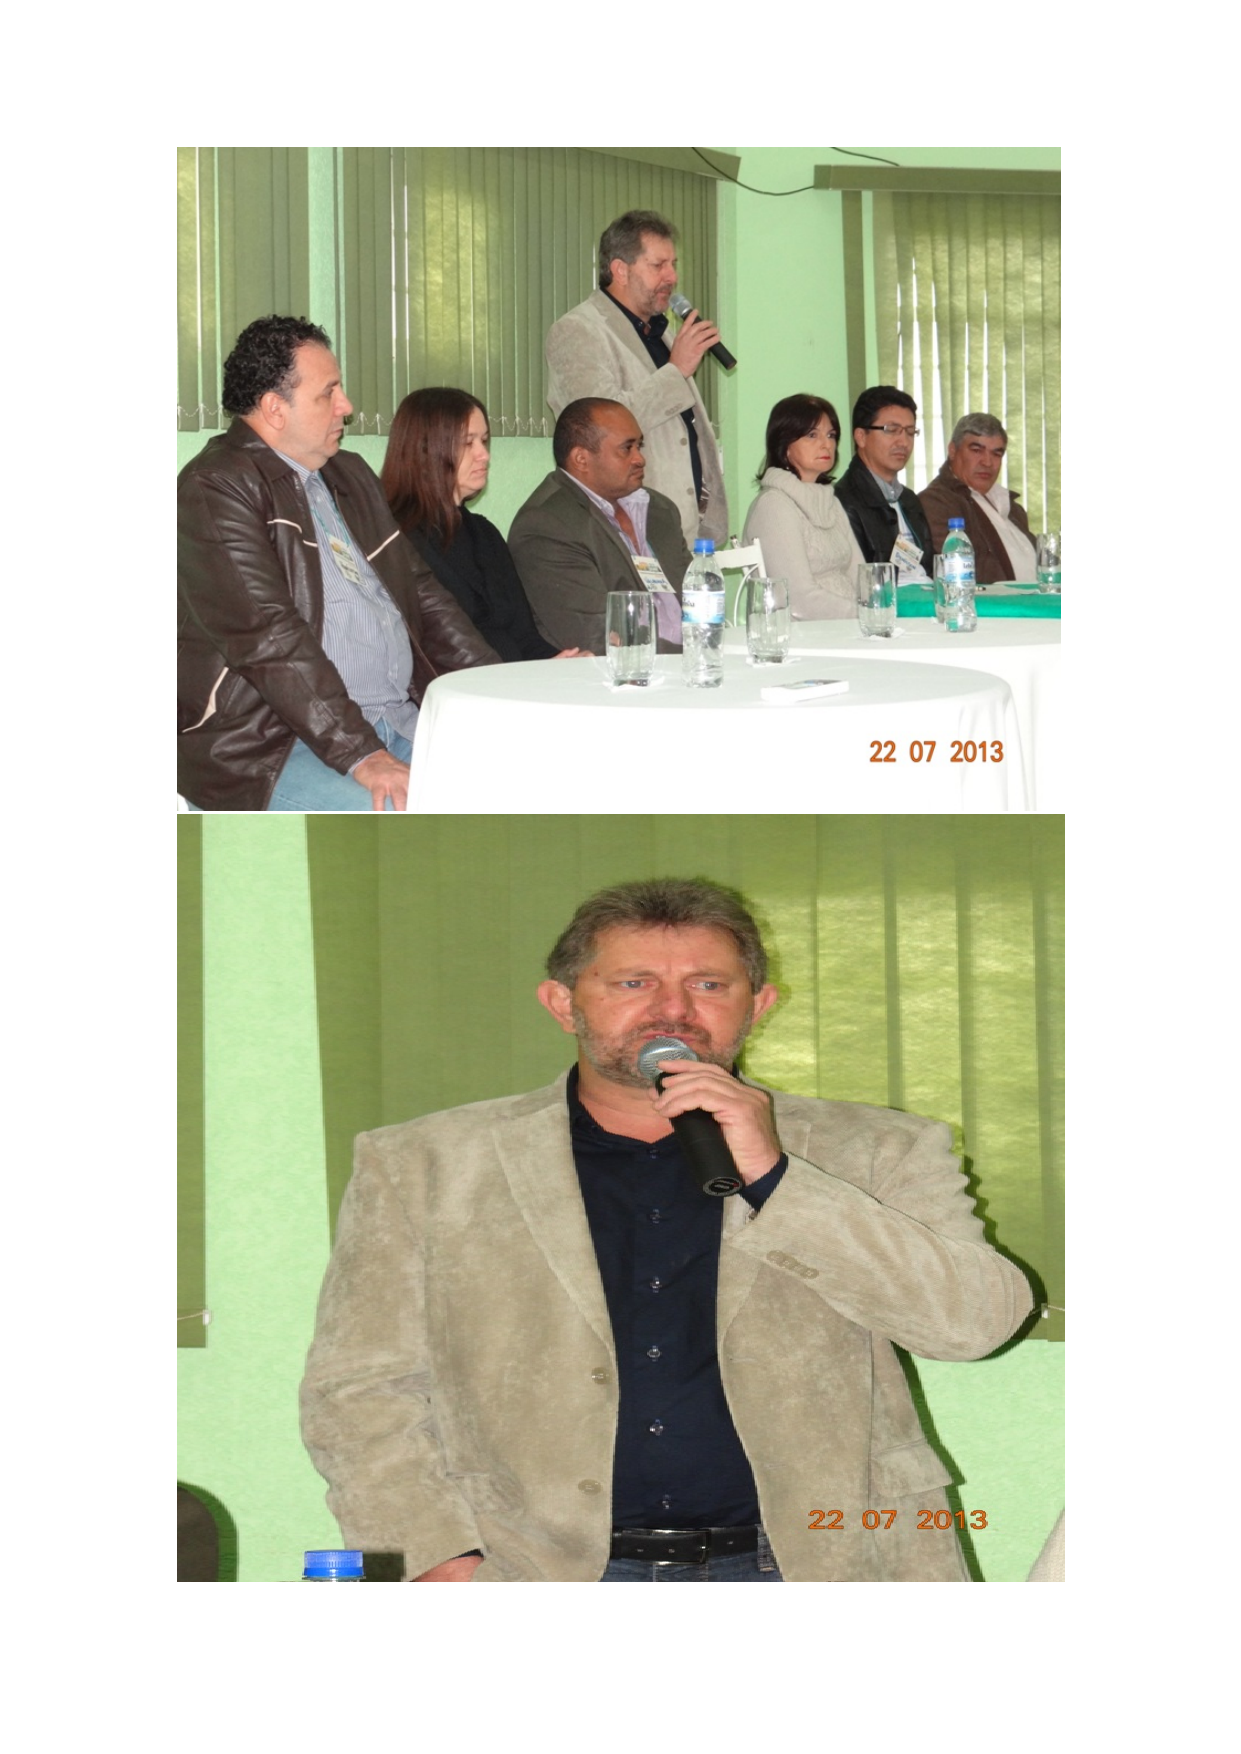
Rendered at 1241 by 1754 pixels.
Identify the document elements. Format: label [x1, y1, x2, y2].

picture [177, 814, 1065, 1582]
picture [177, 147, 1061, 811]
